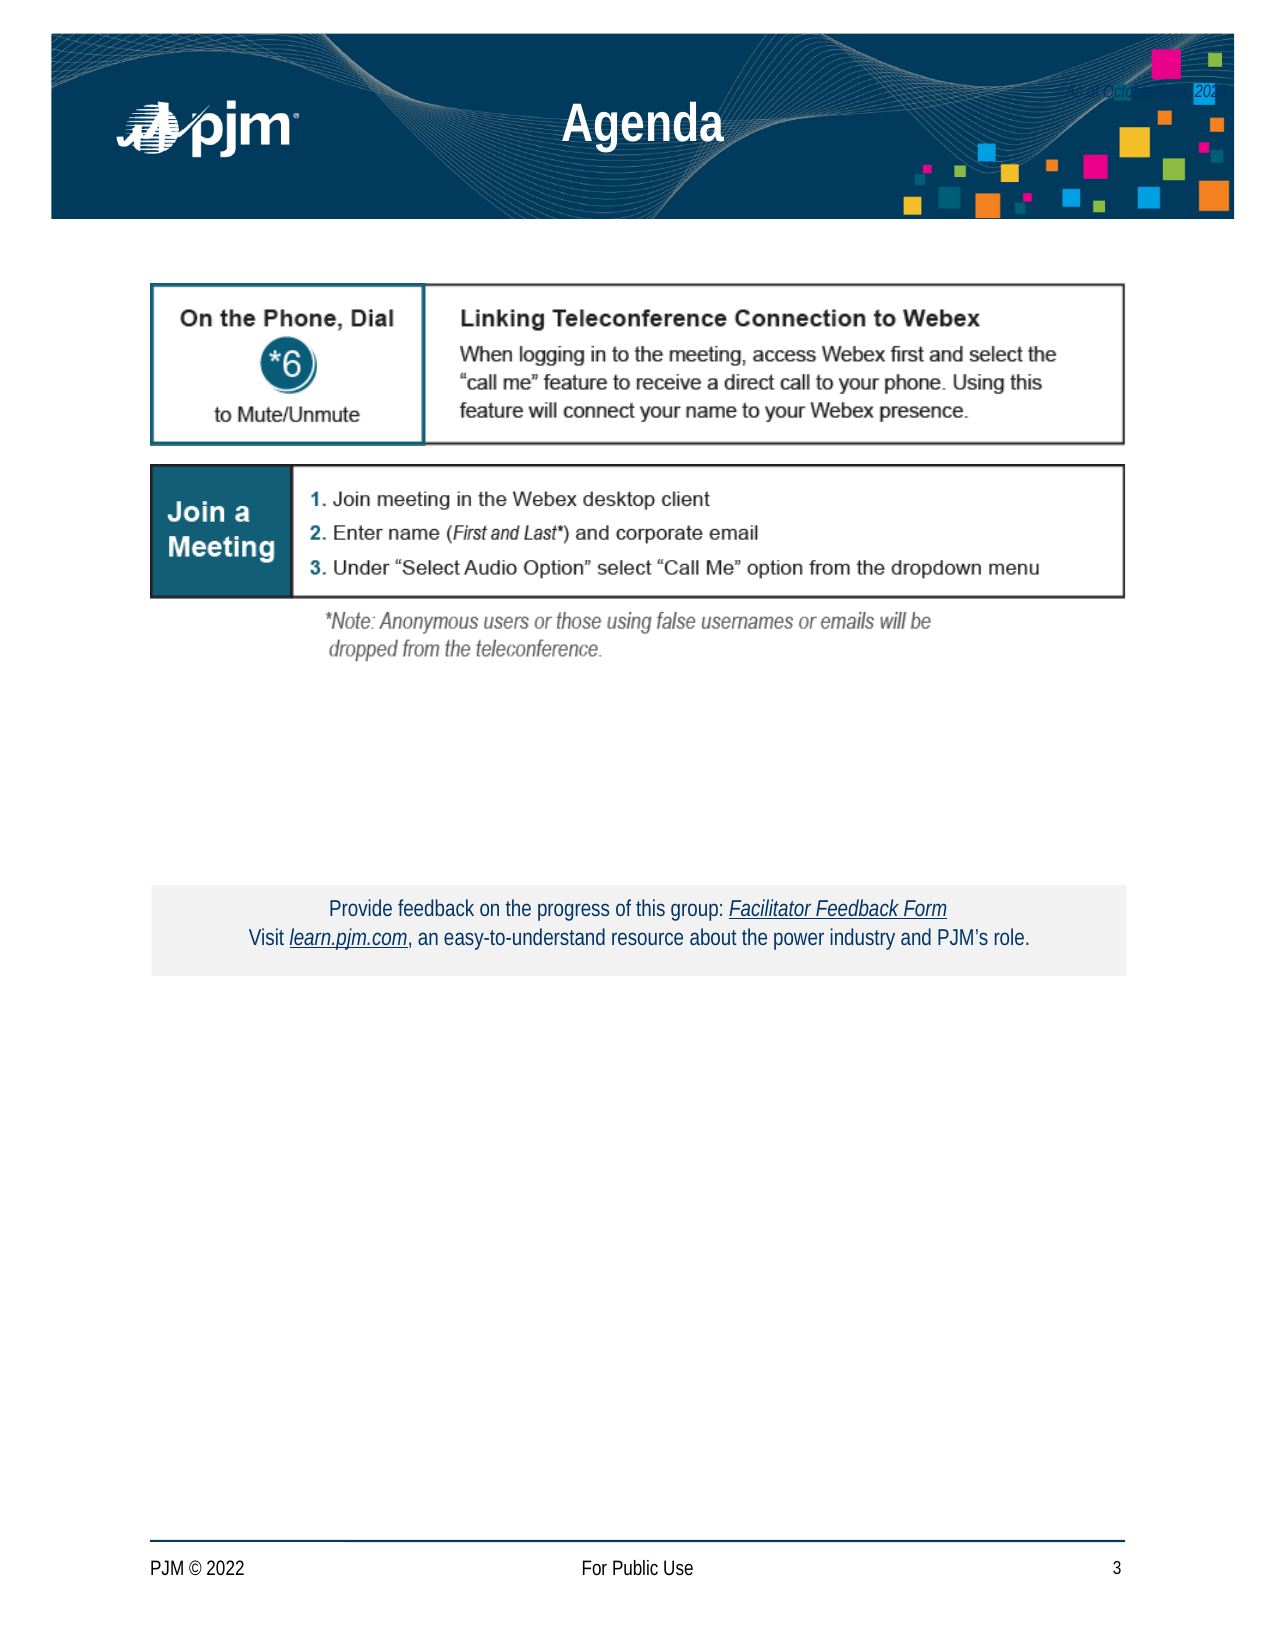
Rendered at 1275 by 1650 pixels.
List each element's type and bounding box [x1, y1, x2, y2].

picture [51, 32, 1235, 219]
picture [150, 464, 1125, 665]
picture [150, 283, 1125, 446]
